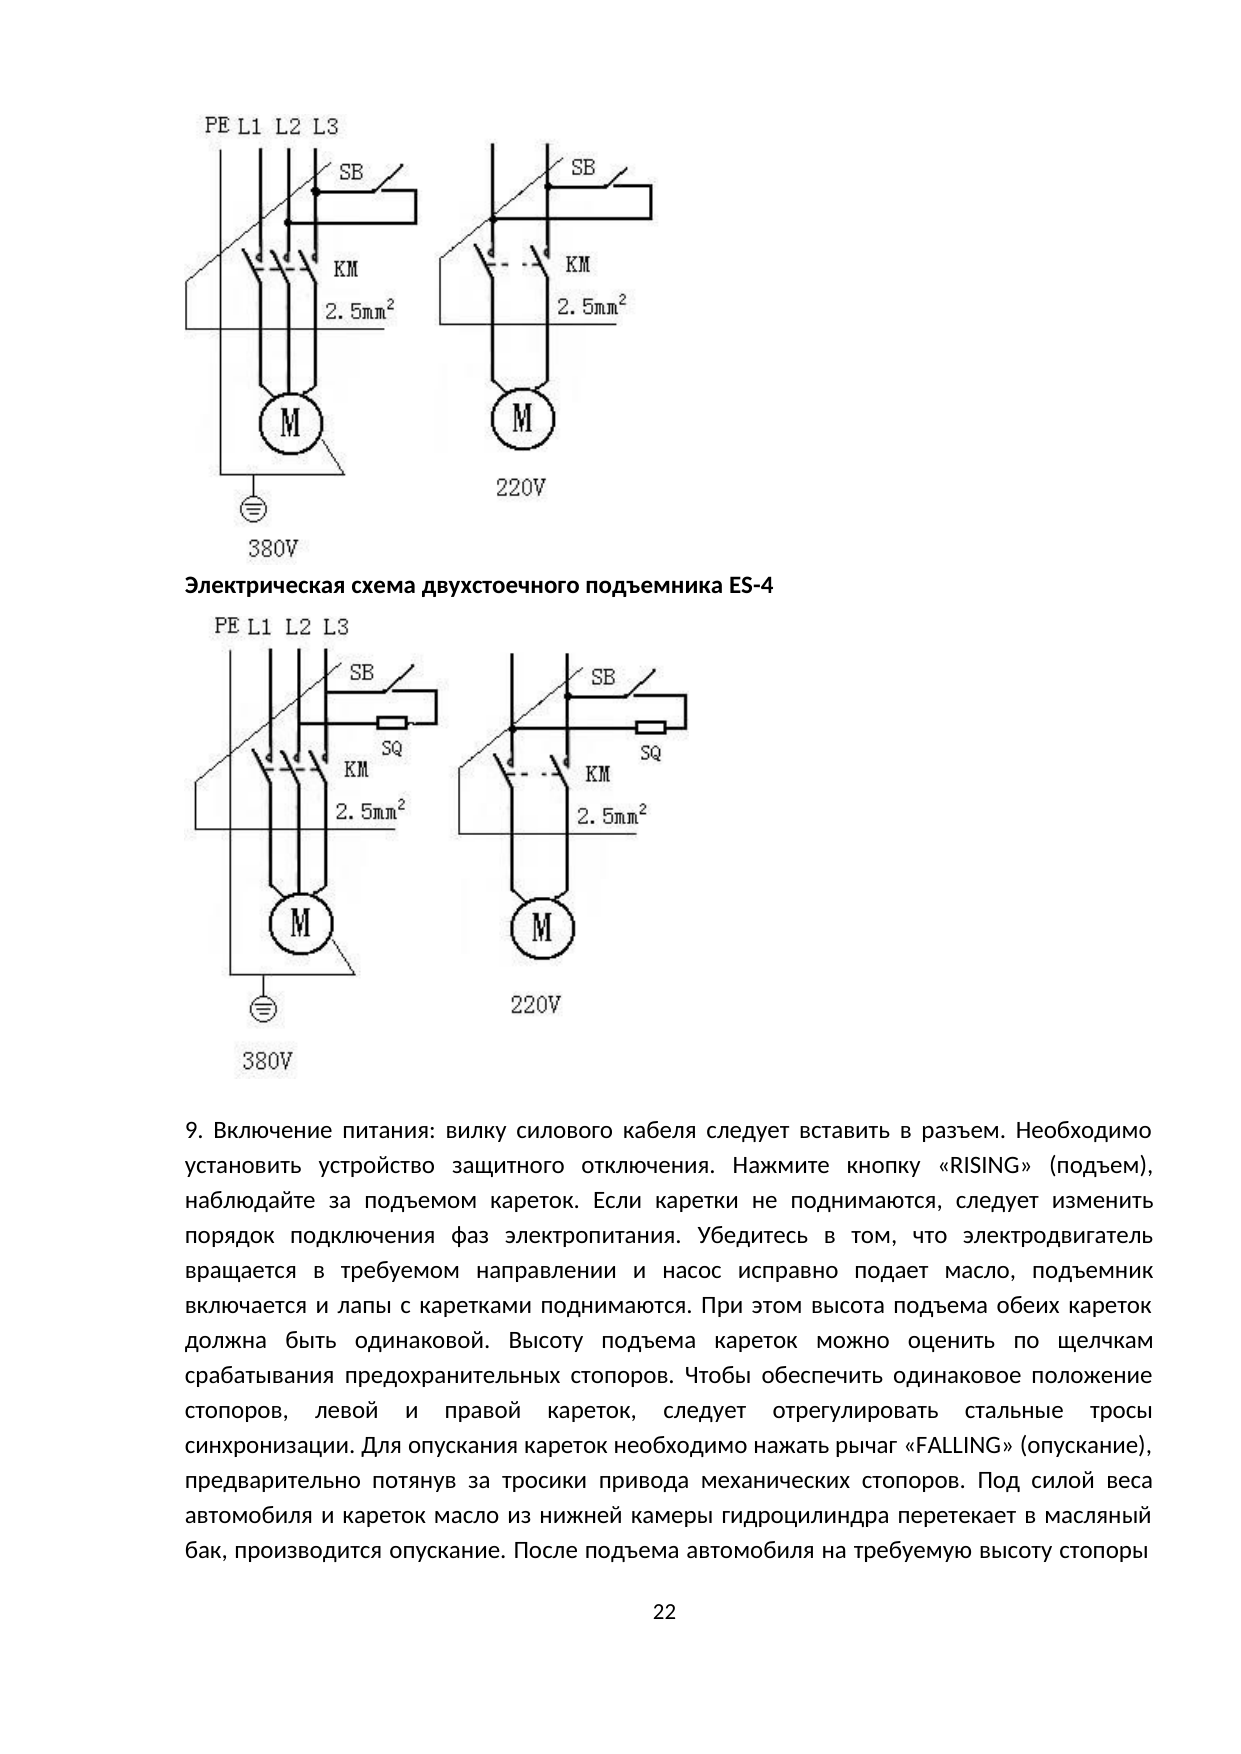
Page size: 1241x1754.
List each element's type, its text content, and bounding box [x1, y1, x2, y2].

picture [184, 616, 689, 1079]
picture [184, 114, 659, 565]
list Включение питания: вилку силового кабеля следует вставить в разъем. Необходимо установить устройство защитного отключения. Нажмите кнопку «RISING» (подъем), наблюдайте за подъемом кареток. Если каретки не поднимаются, следует изменить порядок подключения фаз электропитания. Убедитесь в том, что электродвигатель вращается в требуемом направлении и насос исправно подает масло, подъемник включается и лапы с каретками поднимаются. При этом высота подъема обеих кареток должна быть одинаковой. Высоту подъема кареток можно оценить по щелчкам срабатывания предохранительных стопоров. Чтобы обеспечить одинаковое положение стопоров, левой и правой кареток, следует отрегулировать стальные тросы синхронизации. Для опускания кареток необходимо нажать рычаг «FALLING» (опускание), предварительно потянув за тросики привода механических стопоров. Под силой веса автомобиля и кареток масло из нижней камеры гидроцилиндра перетекает в масляный бак, производится опускание. После подъема автомобиля на требуемую высоту стопоры [184, 1114, 1154, 1565]
subtitle Электрическая схема двухстоечного подъемника ES-4 [184, 569, 1186, 599]
